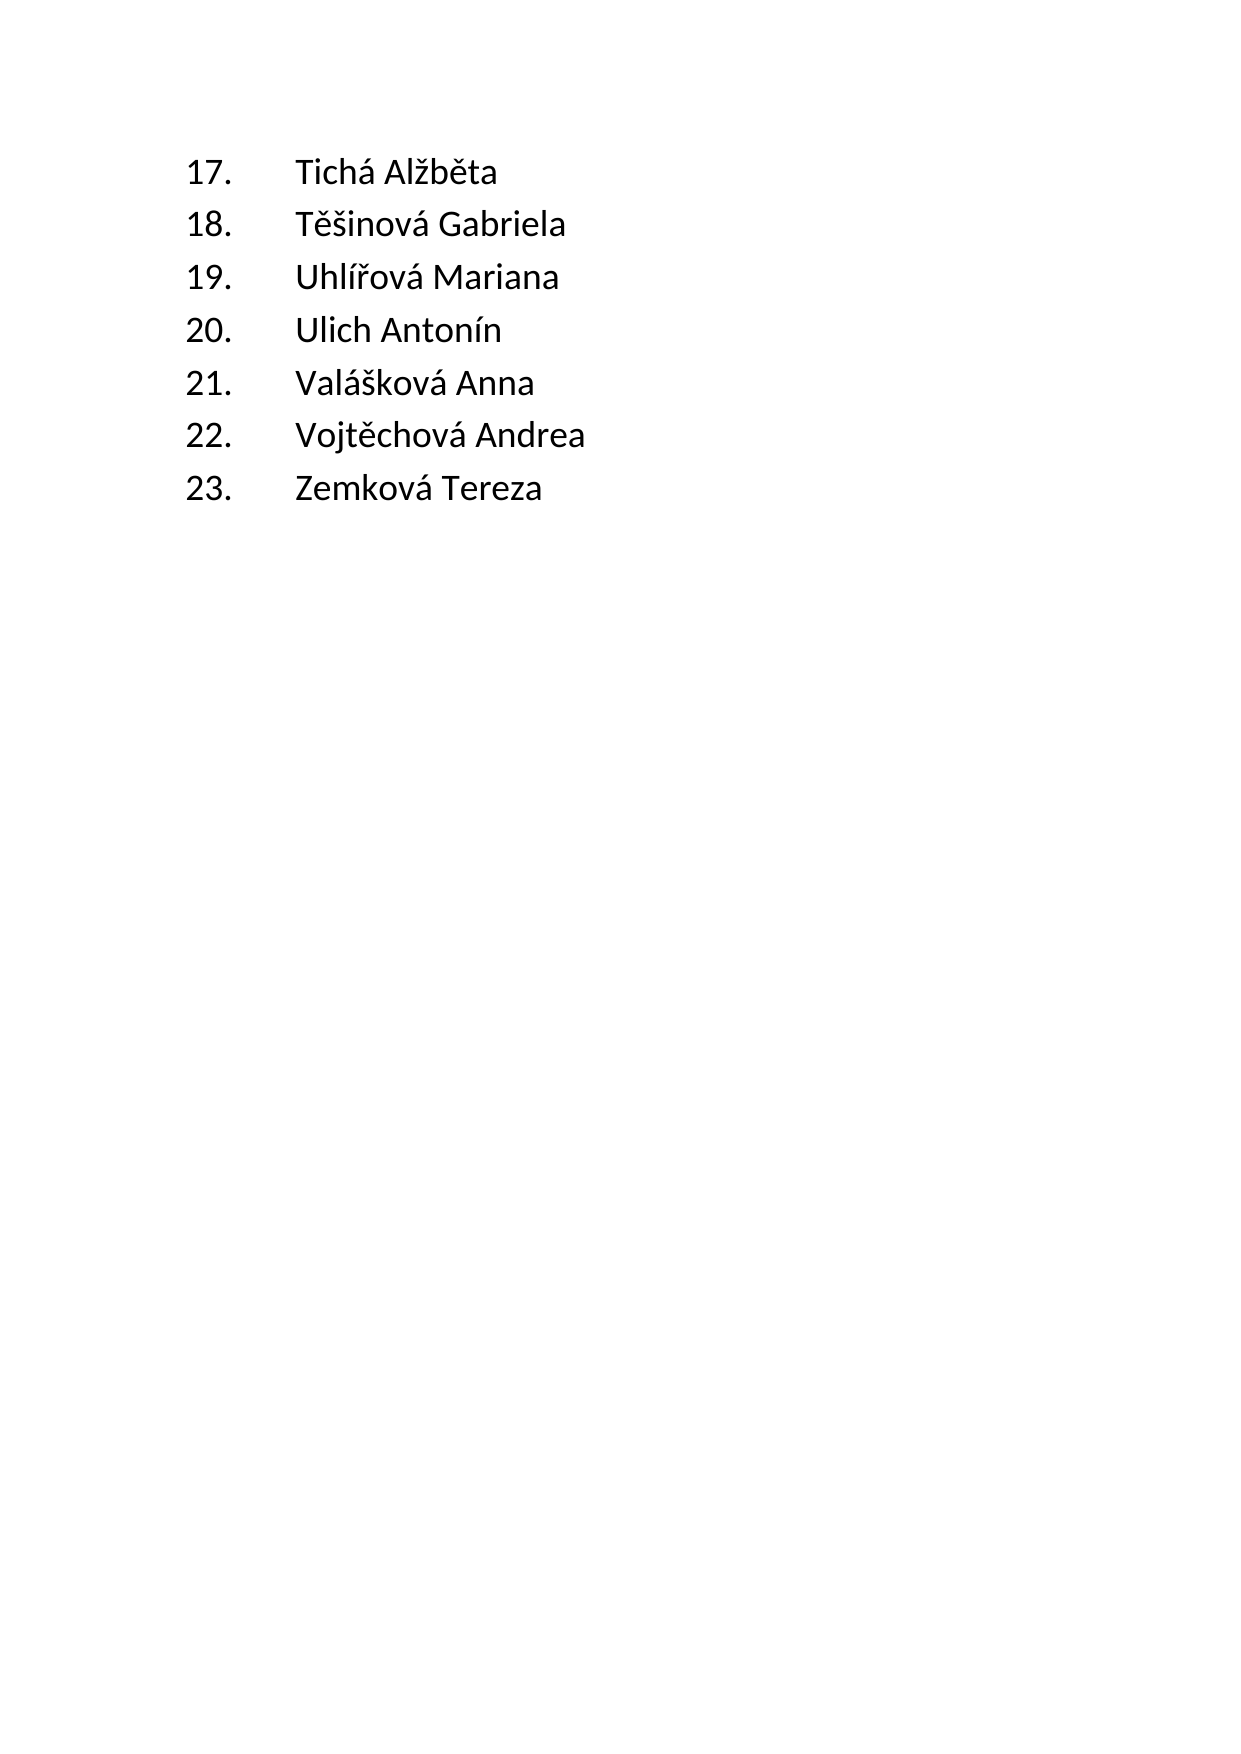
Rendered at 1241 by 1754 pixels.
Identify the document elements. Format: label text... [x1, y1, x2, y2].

list Zemková Tereza [185, 464, 1093, 510]
list Těšinová Gabriela [185, 200, 1093, 246]
list Vojtěchová Andrea [185, 411, 1093, 457]
list Valášková Anna [185, 358, 1093, 404]
list Tichá Alžběta [185, 148, 1093, 193]
list Uhlířová Mariana [185, 253, 1093, 299]
list Ulich Antonín [185, 306, 1093, 352]
